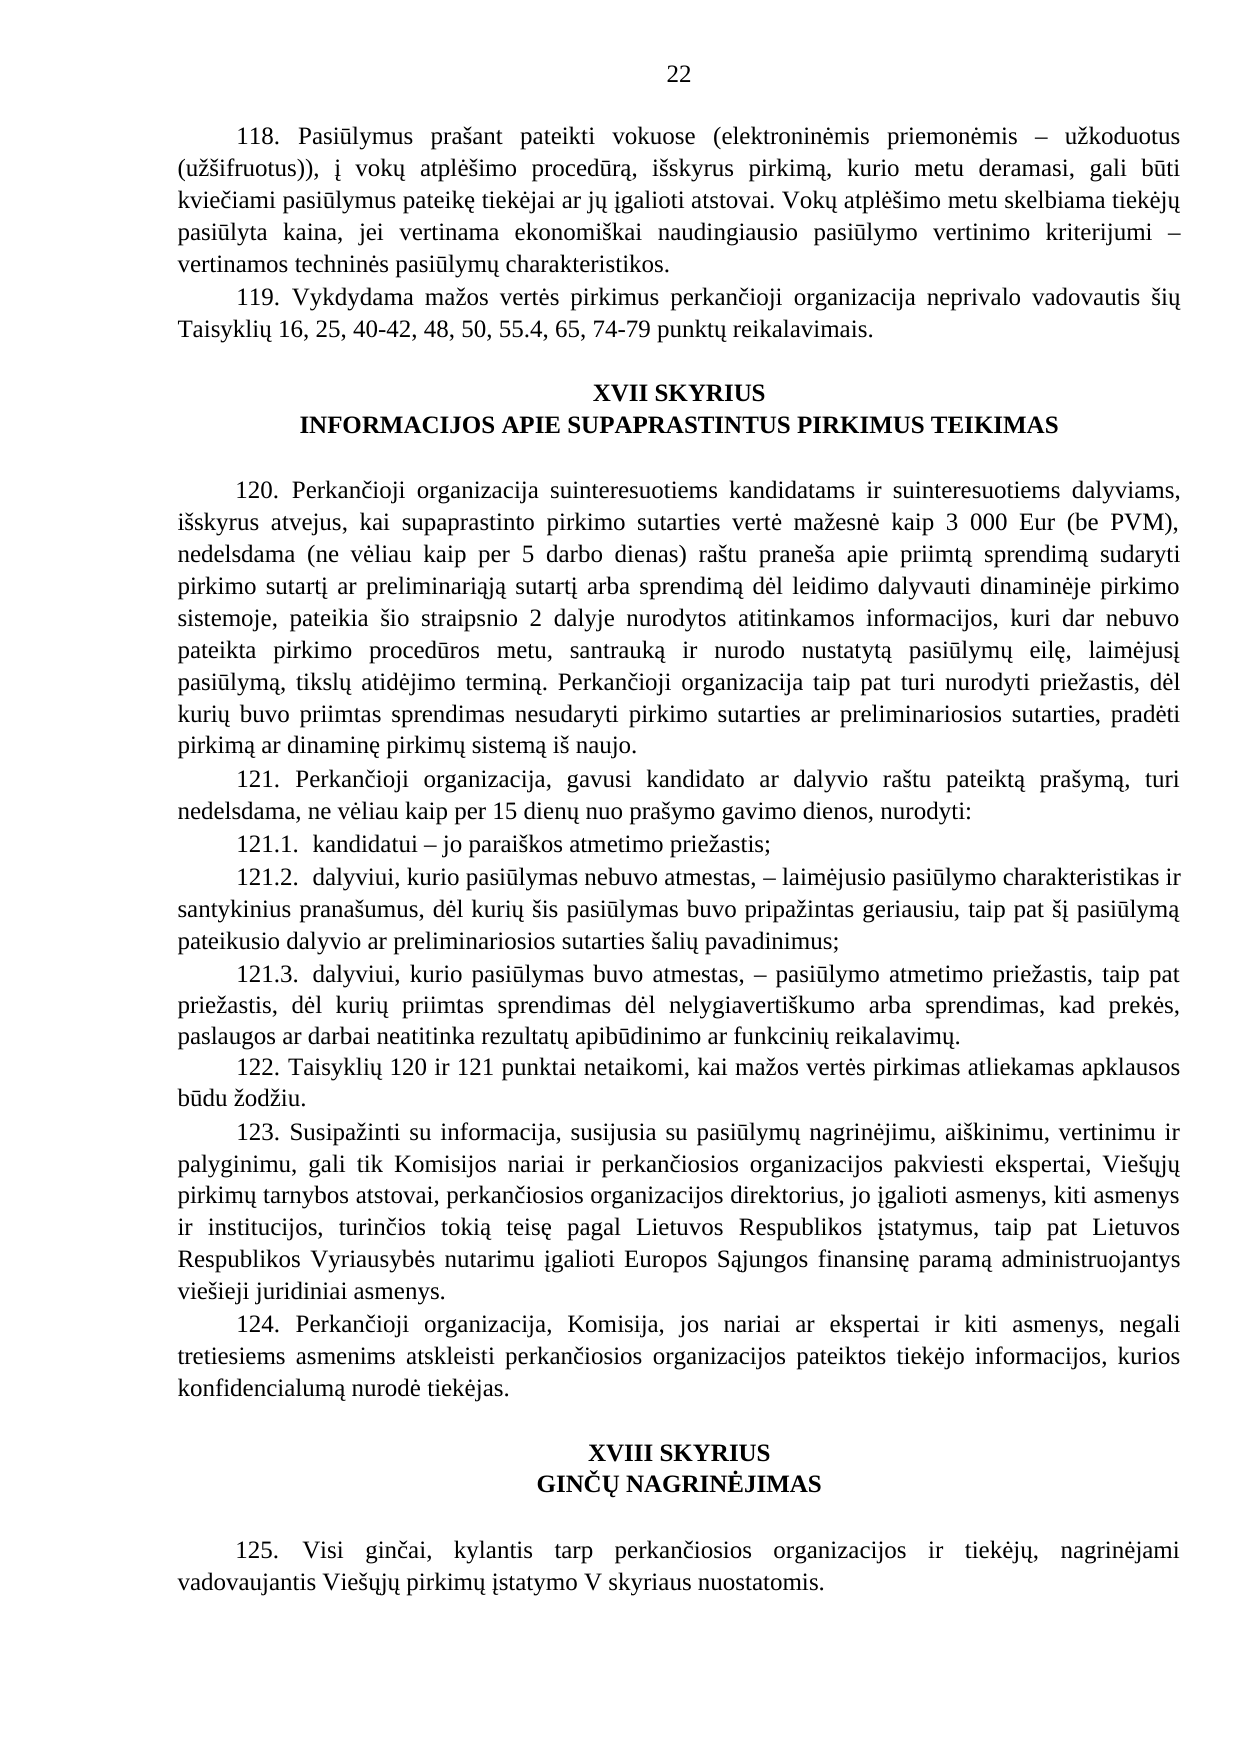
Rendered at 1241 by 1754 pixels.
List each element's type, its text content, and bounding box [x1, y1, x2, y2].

list dalyviui, kurio pasiūlymas buvo atmestas, – pasiūlymo atmetimo priežastis, taip pat priežastis, dėl kurių priimtas sprendimas dėl nelygiavertiškumo arba sprendimas, kad prekės, paslaugos ar darbai neatitinka rezultatų apibūdinimo ar funkcinių reikalavimų. [177, 959, 1181, 1050]
subtitle XVIII SKYRIUS [177, 1438, 1181, 1466]
list Susipažinti su informacija, susijusia su pasiūlymų nagrinėjimu, aiškinimu, vertinimu ir palyginimu, gali tik Komisijos nariai ir perkančiosios organizacijos pakviesti ekspertai, Viešųjų pirkimų tarnybos atstovai, perkančiosios organizacijos direktorius, jo įgalioti asmenys, kiti asmenys ir institucijos, turinčios tokią teisę pagal Lietuvos Respublikos įstatymus, taip pat Lietuvos Respublikos Vyriausybės nutarimu įgalioti Europos Sąjungos finansinę paramą administruojantys viešieji juridiniai asmenys. [177, 1117, 1181, 1305]
subtitle INFORMACIJOS APIE SUPAPRASTINTUS PIRKIMUS TEIKIMAS [177, 410, 1181, 439]
list dalyviui, kurio pasiūlymas nebuvo atmestas, – laimėjusio pasiūlymo charakteristikas ir santykinius pranašumus, dėl kurių šis pasiūlymas buvo pripažintas geriausiu, taip pat šį pasiūlymą pateikusio dalyvio ar preliminariosios sutarties šalių pavadinimus; [177, 862, 1181, 955]
list Perkančioji organizacija, Komisija, jos nariai ar ekspertai ir kiti asmenys, negali tretiesiems asmenims atskleisti perkančiosios organizacijos pateiktos tiekėjo informacijos, kurios konfidencialumą nurodė tiekėjas. [177, 1309, 1181, 1402]
list Perkančioji organizacija suinteresuotiems kandidatams ir suinteresuotiems dalyviams, išskyrus atvejus, kai supaprastinto pirkimo sutarties vertė mažesnė kaip 3 000 Eur (be PVM), nedelsdama (ne vėliau kaip per 5 darbo dienas) raštu praneša apie priimtą sprendimą sudaryti pirkimo sutartį ar preliminariąją sutartį arba sprendimą dėl leidimo dalyvauti dinaminėje pirkimo sistemoje, pateikia šio straipsnio 2 dalyje nurodytos atitinkamos informacijos, kuri dar nebuvo pateikta pirkimo procedūros metu, santrauką ir nurodo nustatytą pasiūlymų eilę, laimėjusį pasiūlymą, tikslų atidėjimo terminą. Perkančioji organizacija taip pat turi nurodyti priežastis, dėl kurių buvo priimtas sprendimas nesudaryti pirkimo sutarties ar preliminariosios sutarties, pradėti pirkimą ar dinaminę pirkimų sistemą iš naujo. [177, 476, 1181, 759]
list Vykdydama mažos vertės pirkimus perkančioji organizacija neprivalo vadovautis šių Taisyklių 16, 25, 40-42, 48, 50, 55.4, 65, 74-79 punktų reikalavimais. [177, 282, 1181, 343]
list Pasiūlymus prašant pateikti vokuose (elektroninėmis priemonėmis – užkoduotus (užšifruotus)), į vokų atplėšimo procedūrą, išskyrus pirkimą, kurio metu deramasi, gali būti kviečiami pasiūlymus pateikę tiekėjai ar jų įgalioti atstovai. Vokų atplėšimo metu skelbiama tiekėjų pasiūlyta kaina, jei vertinama ekonomiškai naudingiausio pasiūlymo vertinimo kriterijumi – vertinamos techninės pasiūlymų charakteristikos. [177, 121, 1181, 277]
list Taisyklių 120 ir 121 punktai netaikomi, kai mažos vertės pirkimas atliekamas apklausos būdu žodžiu. [177, 1052, 1181, 1112]
subtitle XVII SKYRIUS [177, 378, 1181, 407]
list kandidatui – jo paraiškos atmetimo priežastis; [177, 829, 1181, 858]
list Perkančioji organizacija, gavusi kandidato ar dalyvio raštu pateiktą prašymą, turi nedelsdama, ne vėliau kaip per 15 dienų nuo prašymo gavimo dienos, nurodyti: [177, 764, 1181, 824]
list Visi ginčai, kylantis tarp perkančiosios organizacijos ir tiekėjų, nagrinėjami vadovaujantis Viešųjų pirkimų įstatymo V skyriaus nuostatomis. [177, 1535, 1181, 1596]
subtitle GINČŲ NAGRINĖJIMAS [177, 1469, 1181, 1498]
